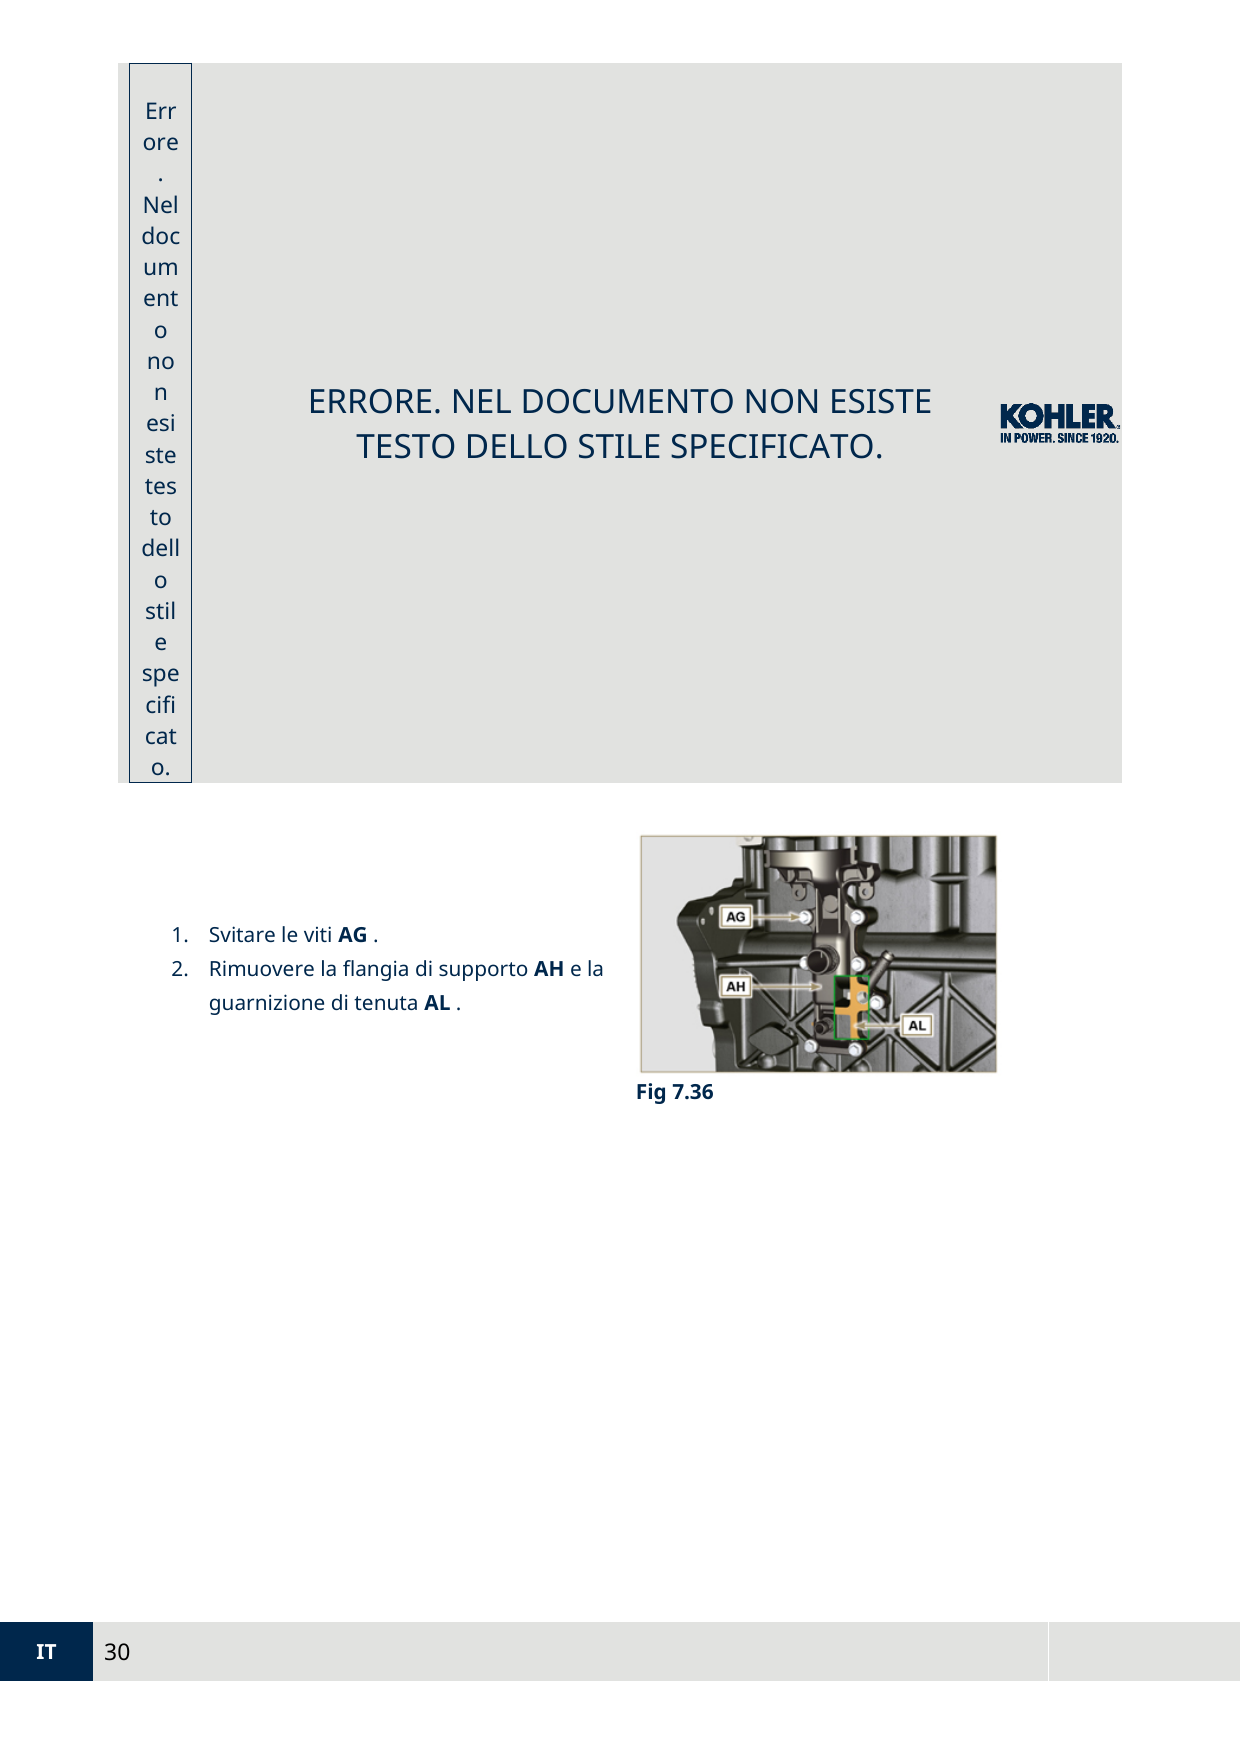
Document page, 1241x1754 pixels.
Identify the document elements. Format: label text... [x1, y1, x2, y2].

table_cell Svitare le viti AG . Rimuovere la flangia di supporto AH e la guarnizione di tenuta AL . [118, 815, 620, 1121]
picture [1000, 403, 1121, 443]
picture [635, 830, 1002, 1078]
table_cell Fig 7.36 [620, 815, 1122, 1121]
